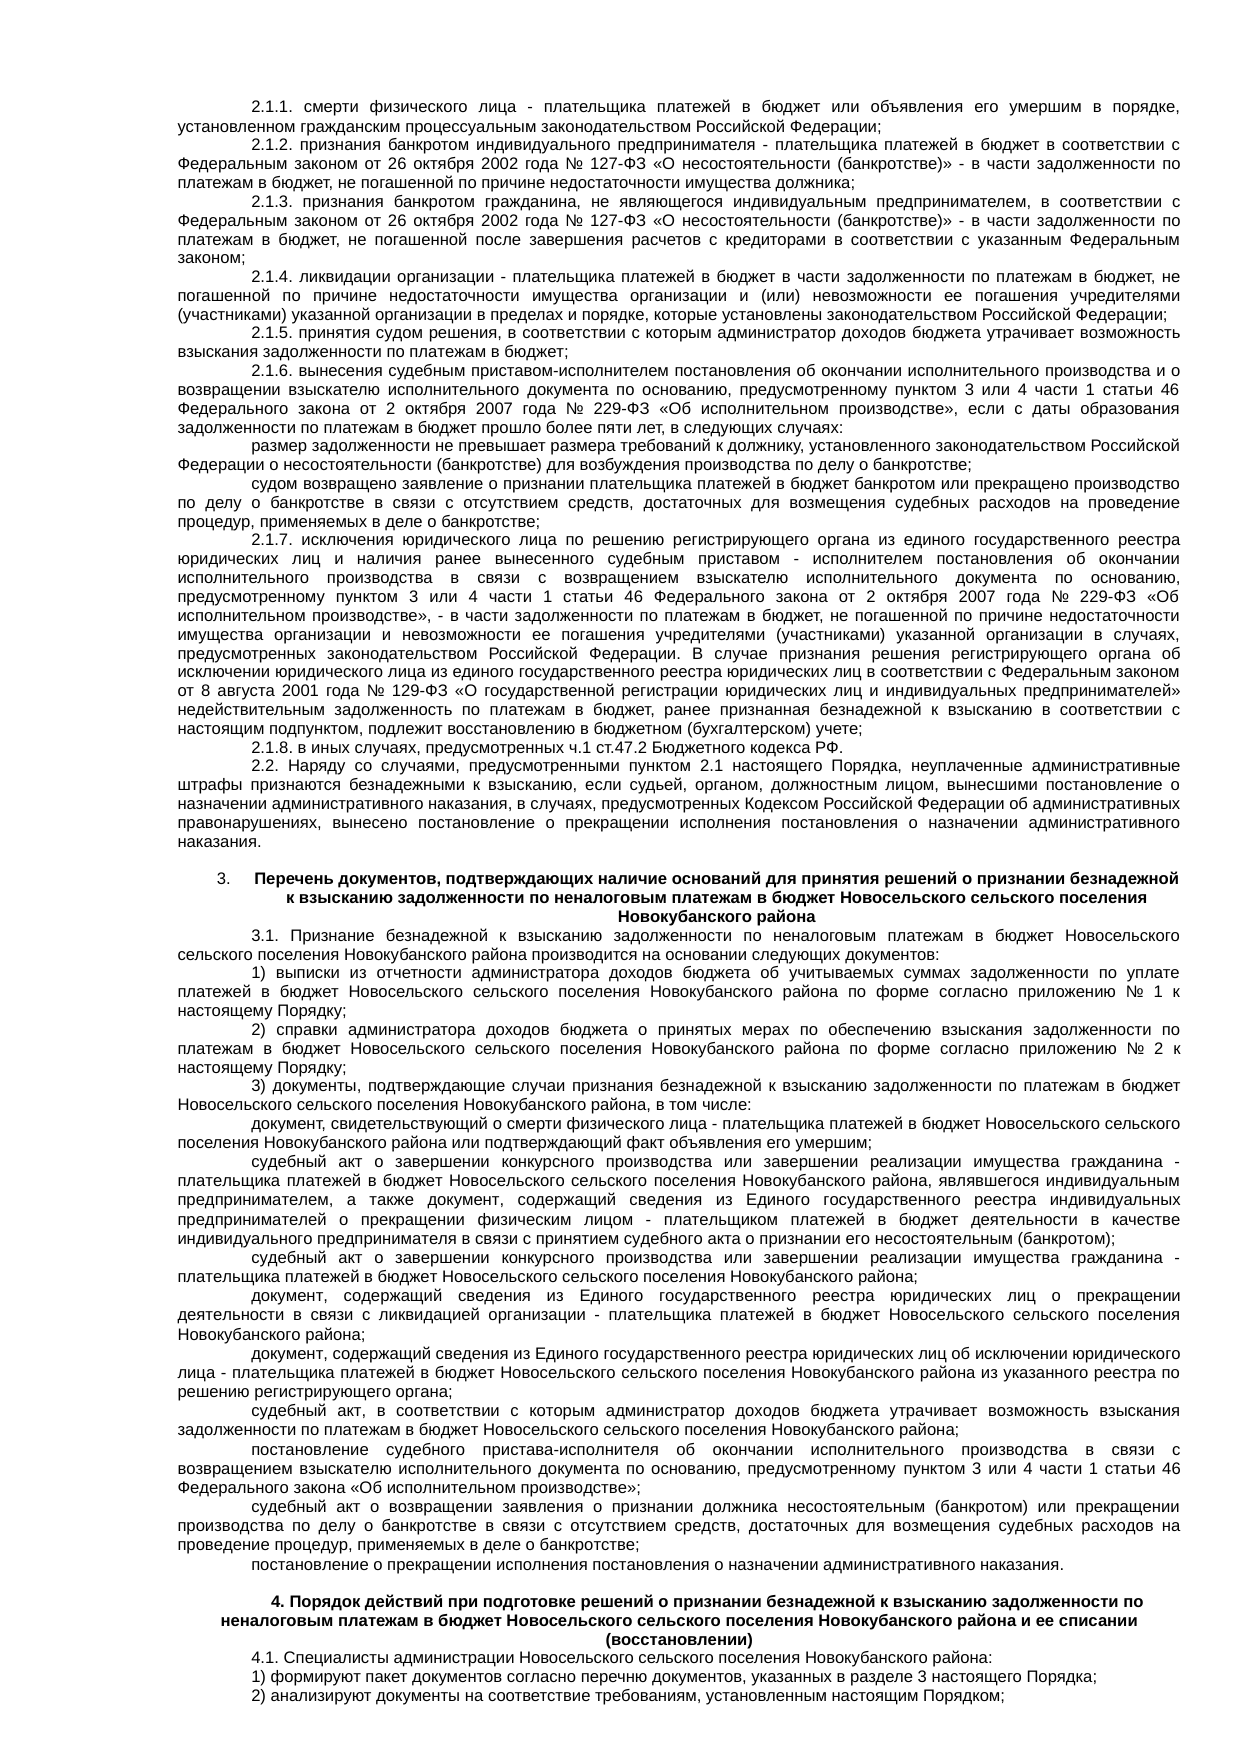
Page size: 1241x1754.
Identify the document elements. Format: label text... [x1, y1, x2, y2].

list Перечень документов, подтверждающих наличие оснований для принятия решений о признании безнадежной к взысканию задолженности по неналоговым платежам в бюджет Новосельского сельского поселения Новокубанского района [215, 870, 1181, 926]
text размер задолженности не превышает размера требований к должнику, установленного законодательством Российской Федерации о несостоятельности (банкротстве) для возбуждения производства по делу о банкротстве; [177, 437, 1181, 474]
text постановление о прекращении исполнения постановления о назначении административного наказания. [177, 1554, 1181, 1573]
text судебный акт о возвращении заявления о признании должника несостоятельным (банкротом) или прекращении производства по делу о банкротстве в связи с отсутствием средств, достаточных для возмещения судебных расходов на проведение процедур, применяемых в деле о банкротстве; [177, 1497, 1181, 1554]
text документ, свидетельствующий о смерти физического лица - плательщика платежей в бюджет Новосельского сельского поселения Новокубанского района или подтверждающий факт объявления его умершим; [177, 1114, 1181, 1152]
text 4. Порядок действий при подготовке решений о признании безнадежной к взысканию задолженности по неналоговым платежам в бюджет Новосельского сельского поселения Новокубанского района и ее списании (восстановлении) [177, 1592, 1181, 1649]
text судебный акт о завершении конкурсного производства или завершении реализации имущества гражданина - плательщика платежей в бюджет Новосельского сельского поселения Новокубанского района, являвшегося индивидуальным предпринимателем, а также документ, содержащий сведения из Единого государственного реестра индивидуальных предпринимателей о прекращении физическим лицом - плательщиком платежей в бюджет деятельности в качестве индивидуального предпринимателя в связи с принятием судебного акта о признании его несостоятельным (банкротом); [177, 1152, 1181, 1248]
text 2.1.6. вынесения судебным приставом-исполнителем постановления об окончании исполнительного производства и о возвращении взыскателю исполнительного документа по основанию, предусмотренному пунктом 3 или 4 части 1 статьи 46 Федерального закона от 2 октября 2007 года № 229-ФЗ «Об исполнительном производстве», если с даты образования задолженности по платежам в бюджет прошло более пяти лет, в следующих случаях: [177, 361, 1181, 437]
text 2.2. Наряду со случаями, предусмотренными пунктом 2.1 настоящего Порядка, неуплаченные административные штрафы признаются безнадежными к взысканию, если судьей, органом, должностным лицом, вынесшими постановление о назначении административного наказания, в случаях, предусмотренных Кодексом Российской Федерации об административных правонарушениях, вынесено постановление о прекращении исполнения постановления о назначении административного наказания. [177, 757, 1181, 851]
text постановление судебного пристава-исполнителя об окончании исполнительного производства в связи с возвращением взыскателю исполнительного документа по основанию, предусмотренному пунктом 3 или 4 части 1 статьи 46 Федерального закона «Об исполнительном производстве»; [177, 1439, 1181, 1497]
text 4.1. Специалисты администрации Новосельского сельского поселения Новокубанского района: [177, 1649, 1181, 1667]
text судебный акт, в соответствии с которым администратор доходов бюджета утрачивает возможность взыскания задолженности по платежам в бюджет Новосельского сельского поселения Новокубанского района; [177, 1401, 1181, 1439]
text документ, содержащий сведения из Единого государственного реестра юридических лиц об исключении юридического лица - плательщика платежей в бюджет Новосельского сельского поселения Новокубанского района из указанного реестра по решению регистрирующего органа; [177, 1343, 1181, 1401]
text 3.1. Признание безнадежной к взысканию задолженности по неналоговым платежам в бюджет Новосельского сельского поселения Новокубанского района производится на основании следующих документов: [177, 926, 1181, 964]
text 2.1.4. ликвидации организации - плательщика платежей в бюджет в части задолженности по платежам в бюджет, не погашенной по причине недостаточности имущества организации и (или) невозможности ее погашения учредителями (участниками) указанной организации в пределах и порядке, которые установлены законодательством Российской Федерации; [177, 267, 1181, 324]
text 2) справки администратора доходов бюджета о принятых мерах по обеспечению взыскания задолженности по платежам в бюджет Новосельского сельского поселения Новокубанского района по форме согласно приложению № 2 к настоящему Порядку; [177, 1020, 1181, 1077]
text 3) документы, подтверждающие случаи признания безнадежной к взысканию задолженности по платежам в бюджет Новосельского сельского поселения Новокубанского района, в том числе: [177, 1077, 1181, 1114]
text 2) анализируют документы на соответствие требованиям, установленным настоящим Порядком; [177, 1686, 1181, 1705]
text 2.1.1. смерти физического лица - плательщика платежей в бюджет или объявления его умершим в порядке, установленном гражданским процессуальным законодательством Российской Федерации; [177, 98, 1181, 136]
text 2.1.7. исключения юридического лица по решению регистрирующего органа из единого государственного реестра юридических лиц и наличия ранее вынесенного судебным приставом - исполнителем постановления об окончании исполнительного производства в связи с возвращением взыскателю исполнительного документа по основанию, предусмотренному пунктом 3 или 4 части 1 статьи 46 Федерального закона от 2 октября 2007 года № 229-ФЗ «Об исполнительном производстве», - в части задолженности по платежам в бюджет, не погашенной по причине недостаточности имущества организации и невозможности ее погашения учредителями (участниками) указанной организации в случаях, предусмотренных законодательством Российской Федерации. В случае признания решения регистрирующего органа об исключении юридического лица из единого государственного реестра юридических лиц в соответствии с Федеральным законом от 8 августа 2001 года № 129-ФЗ «О государственной регистрации юридических лиц и индивидуальных предпринимателей» недействительным задолженность по платежам в бюджет, ранее признанная безнадежной к взысканию в соответствии с настоящим подпунктом, подлежит восстановлению в бюджетном (бухгалтерском) учете; [177, 531, 1181, 738]
text судебный акт о завершении конкурсного производства или завершении реализации имущества гражданина - плательщика платежей в бюджет Новосельского сельского поселения Новокубанского района; [177, 1248, 1181, 1286]
text 2.1.5. принятия судом решения, в соответствии с которым администратор доходов бюджета утрачивает возможность взыскания задолженности по платежам в бюджет; [177, 324, 1181, 361]
text 2.1.3. признания банкротом гражданина, не являющегося индивидуальным предпринимателем, в соответствии с Федеральным законом от 26 октября 2002 года № 127-ФЗ «О несостоятельности (банкротстве)» - в части задолженности по платежам в бюджет, не погашенной после завершения расчетов с кредиторами в соответствии с указанным Федеральным законом; [177, 192, 1181, 267]
text 2.1.2. признания банкротом индивидуального предпринимателя - плательщика платежей в бюджет в соответствии с Федеральным законом от 26 октября 2002 года № 127-ФЗ «О несостоятельности (банкротстве)» - в части задолженности по платежам в бюджет, не погашенной по причине недостаточности имущества должника; [177, 136, 1181, 192]
text судом возвращено заявление о признании плательщика платежей в бюджет банкротом или прекращено производство по делу о банкротстве в связи с отсутствием средств, достаточных для возмещения судебных расходов на проведение процедур, применяемых в деле о банкротстве; [177, 474, 1181, 531]
text 1) выписки из отчетности администратора доходов бюджета об учитываемых суммах задолженности по уплате платежей в бюджет Новосельского сельского поселения Новокубанского района по форме согласно приложению № 1 к настоящему Порядку; [177, 964, 1181, 1020]
text документ, содержащий сведения из Единого государственного реестра юридических лиц о прекращении деятельности в связи с ликвидацией организации - плательщика платежей в бюджет Новосельского сельского поселения Новокубанского района; [177, 1286, 1181, 1343]
text 2.1.8. в иных случаях, предусмотренных ч.1 ст.47.2 Бюджетного кодекса РФ. [177, 738, 1181, 757]
text 1) формируют пакет документов согласно перечню документов, указанных в разделе 3 настоящего Порядка; [177, 1667, 1181, 1686]
